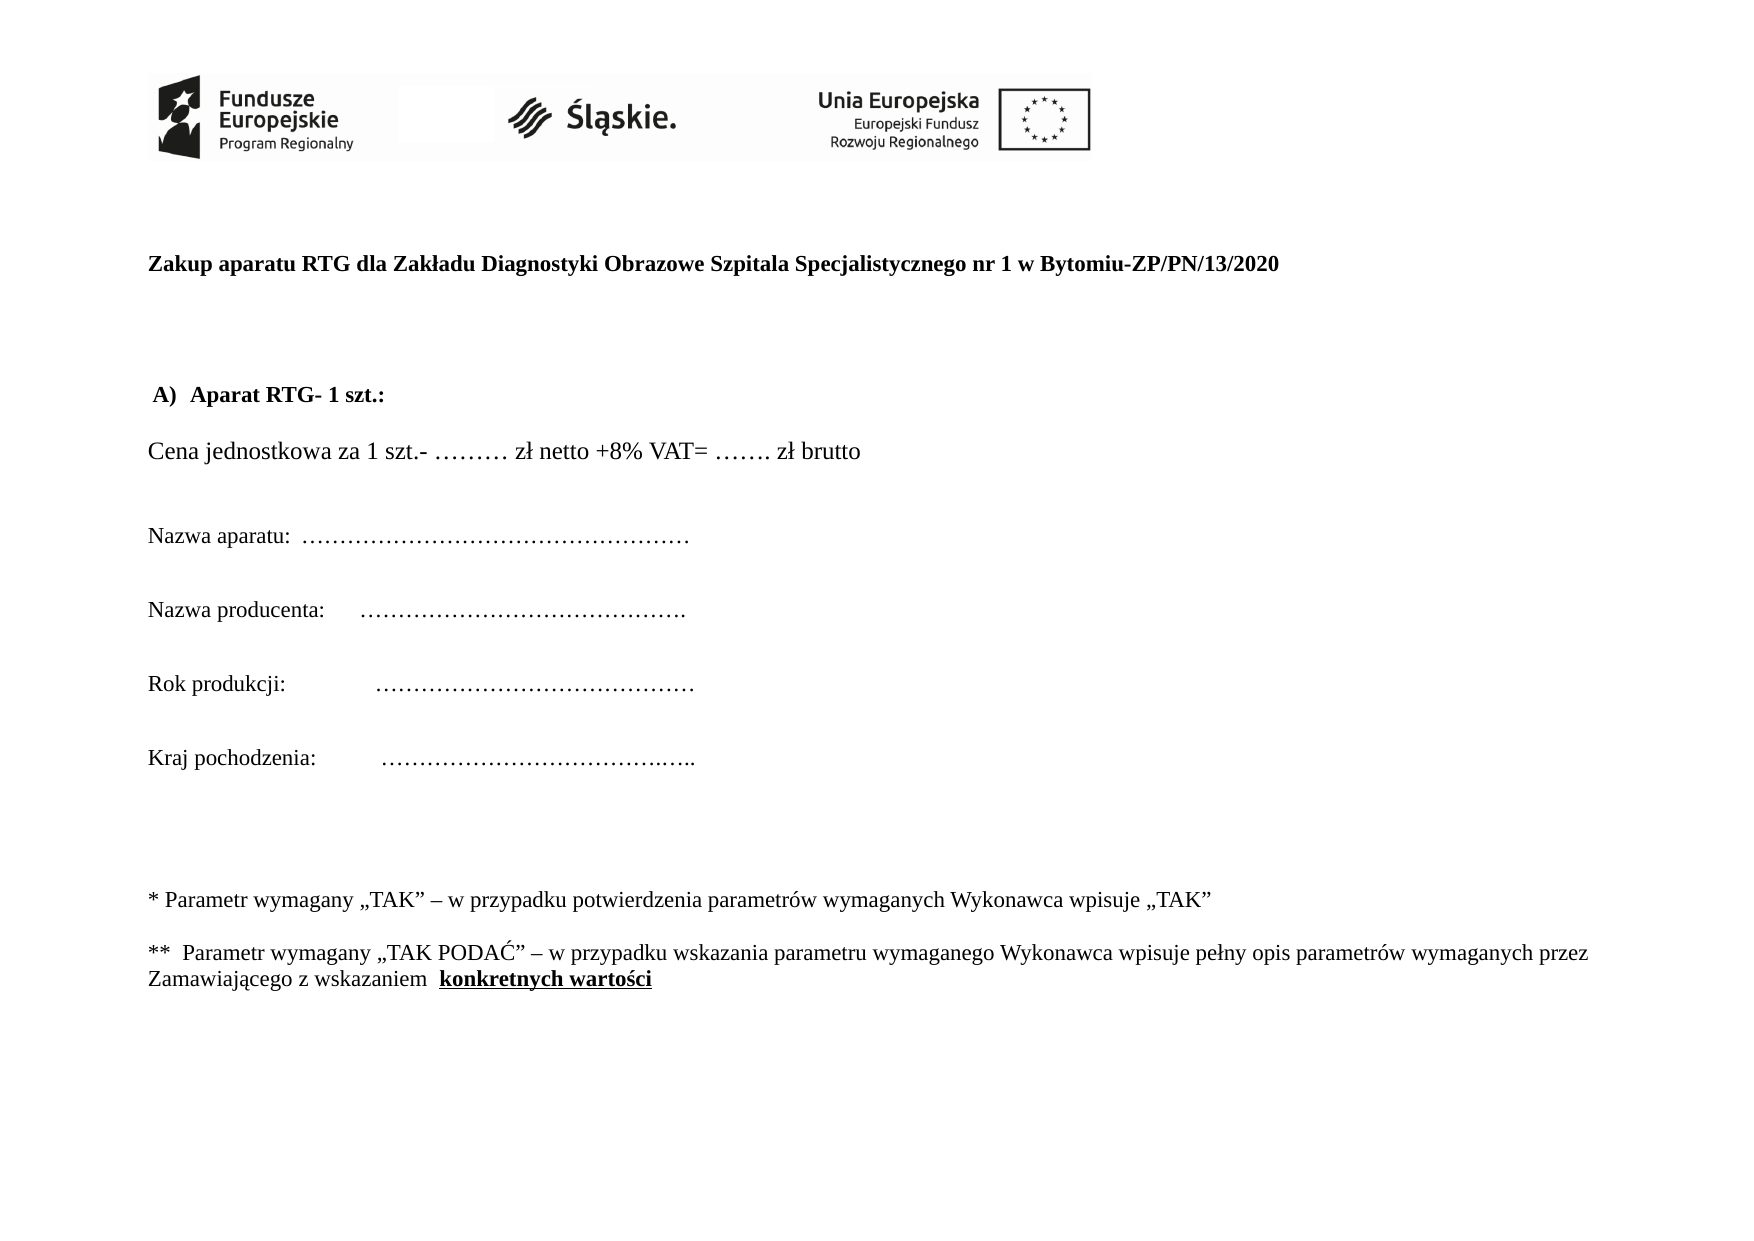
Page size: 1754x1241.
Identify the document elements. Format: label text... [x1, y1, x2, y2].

text Nazwa aparatu: …………………………………………… [148, 522, 1605, 549]
list Aparat RTG- 1 szt.: [152, 381, 1606, 407]
text Cena jednostkowa za 1 szt.- ……… zł netto +8% VAT= ……. zł brutto [148, 436, 1606, 465]
text Rok produkcji: …………………………………… [148, 670, 1605, 696]
text * Parametr wymagany „TAK” – w przypadku potwierdzenia parametrów wymaganych Wykonawca wpisuje „TAK” [148, 886, 1606, 912]
picture [147, 73, 1093, 161]
text Zakup aparatu RTG dla Zakładu Diagnostyki Obrazowe Szpitala Specjalistycznego nr 1 w Bytomiu-ZP/PN/13/2020 [148, 250, 1605, 276]
text Kraj pochodzenia: ……………………………….….. [148, 743, 1605, 770]
text ** Parametr wymagany „TAK PODAĆ” – w przypadku wskazania parametru wymaganego Wykonawca wpisuje pełny opis parametrów wymaganych przez Zamawiającego z wskazaniem konkretnych wartości [148, 938, 1606, 991]
text Nazwa producenta: ……………………………………. [148, 596, 1605, 622]
